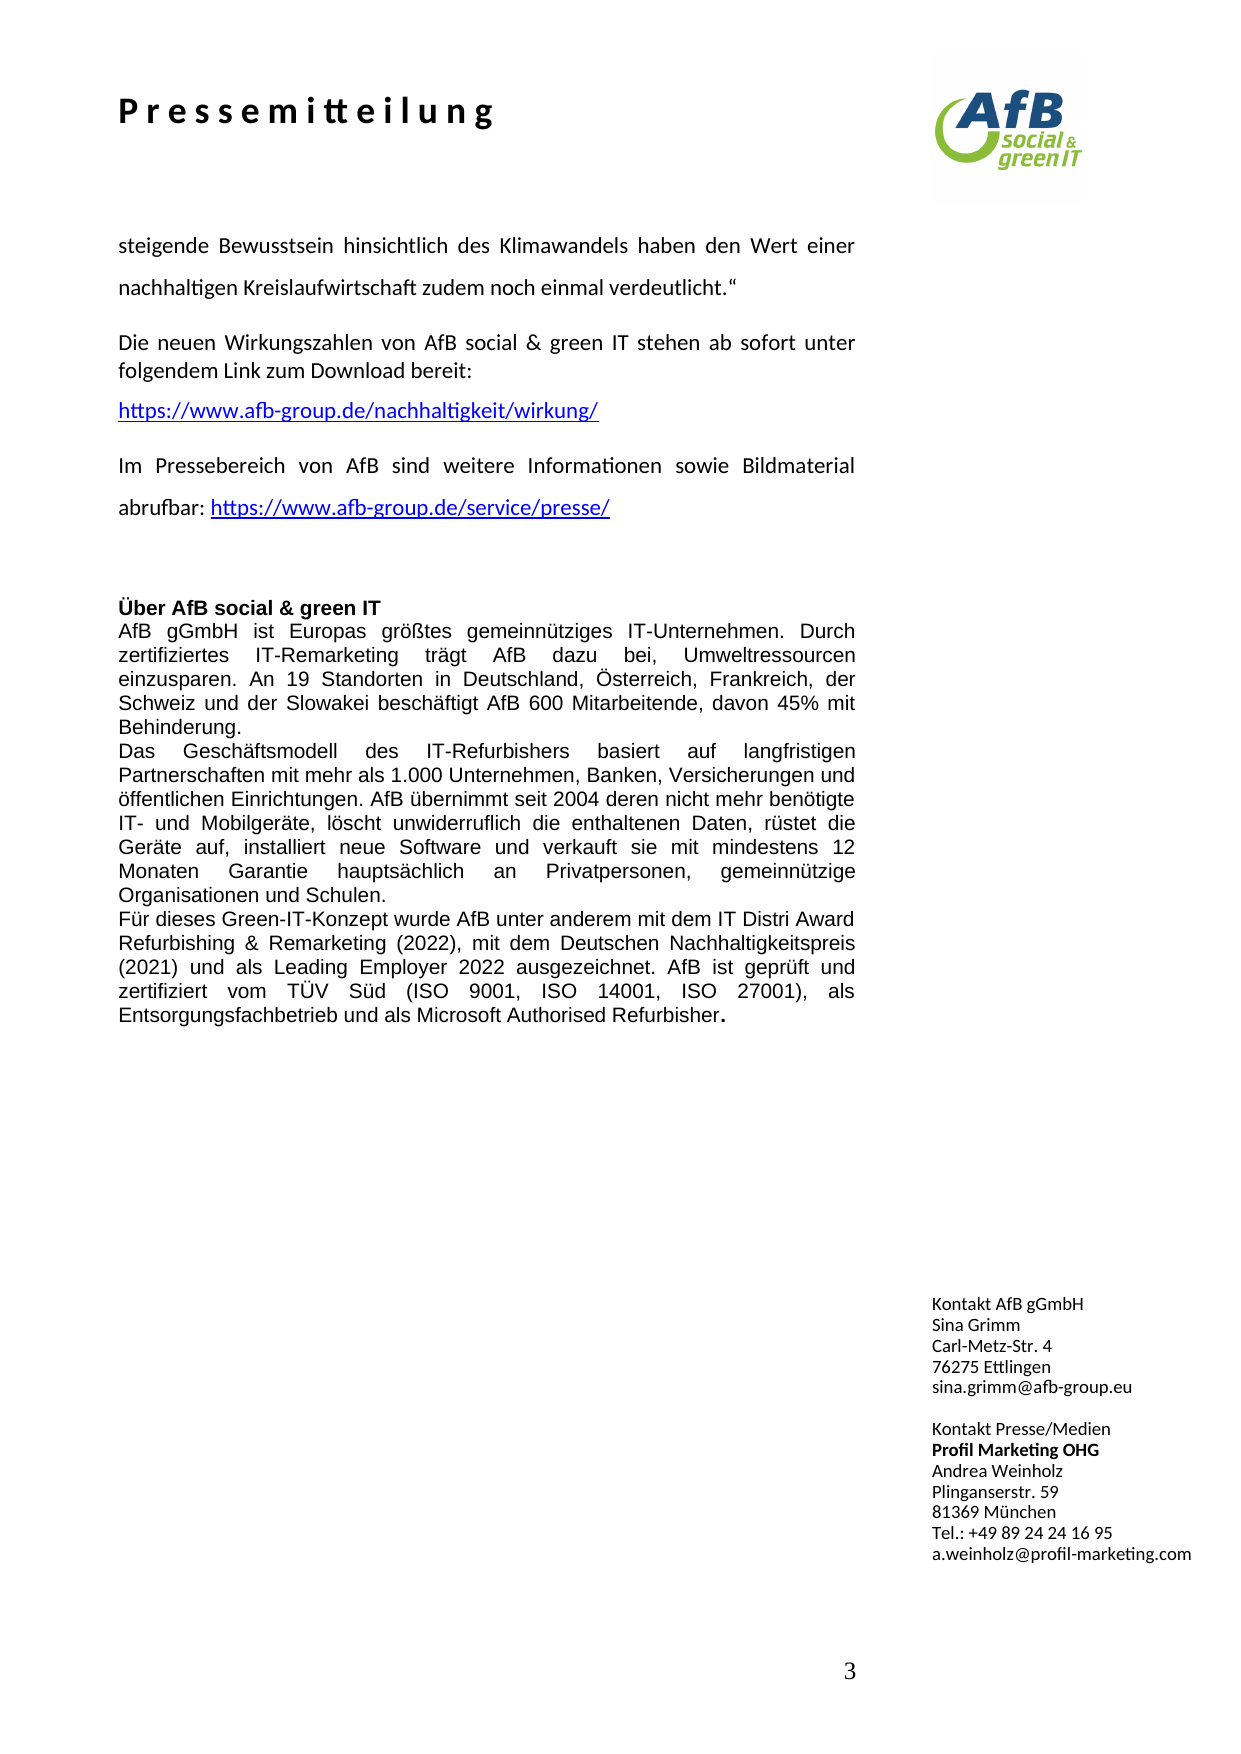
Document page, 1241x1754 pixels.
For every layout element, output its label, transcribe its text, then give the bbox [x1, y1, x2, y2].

text Für dieses Green-IT-Konzept wurde AfB unter anderem mit dem IT Distri Award Refurbishing & Remarketing (2022), mit dem Deutschen Nachhaltigkeitspreis (2021) und als Leading Employer 2022 ausgezeichnet. AfB ist geprüft und zertifiziert vom TÜV Süd (ISO 9001, ISO 14001, ISO 27001), als Entsorgungsfachbetrieb und als Microsoft Authorised Refurbisher. [118, 907, 856, 1027]
text Im Pressebereich von AfB sind weitere Informationen sowie Bildmaterial abrufbar: https://www.afb-group.de/service/presse/ [118, 451, 856, 521]
text Über AfB social & green IT [118, 595, 856, 619]
text Die neuen Wirkungszahlen von AfB social & green IT stehen ab sofort unter folgendem Link zum Download bereit: [118, 328, 856, 384]
text https://www.afb-group.de/nachhaltigkeit/wirkung/ [118, 397, 856, 424]
picture [931, 52, 1084, 205]
text AfB gGmbH ist Europas größtes gemeinnütziges IT-Unternehmen. Durch zertifiziertes IT-Remarketing trägt AfB dazu bei, Umweltressourcen einzusparen. An 19 Standorten in Deutschland, Österreich, Frankreich, der Schweiz und der Slowakei beschäftigt AfB 600 Mitarbeitende, davon 45% mit Behinderung. [118, 619, 856, 739]
text Das Geschäftsmodell des IT-Refurbishers basiert auf langfristigen Partnerschaften mit mehr als 1.000 Unternehmen, Banken, Versicherungen und öffentlichen Einrichtungen. AfB übernimmt seit 2004 deren nicht mehr benötigte IT- und Mobilgeräte, löscht unwiderruflich die enthaltenen Daten, rüstet die Geräte auf, installiert neue Software und verkauft sie mit mindestens 12 Monaten Garantie hauptsächlich an Privatpersonen, gemeinnützige Organisationen und Schulen. [118, 739, 856, 907]
